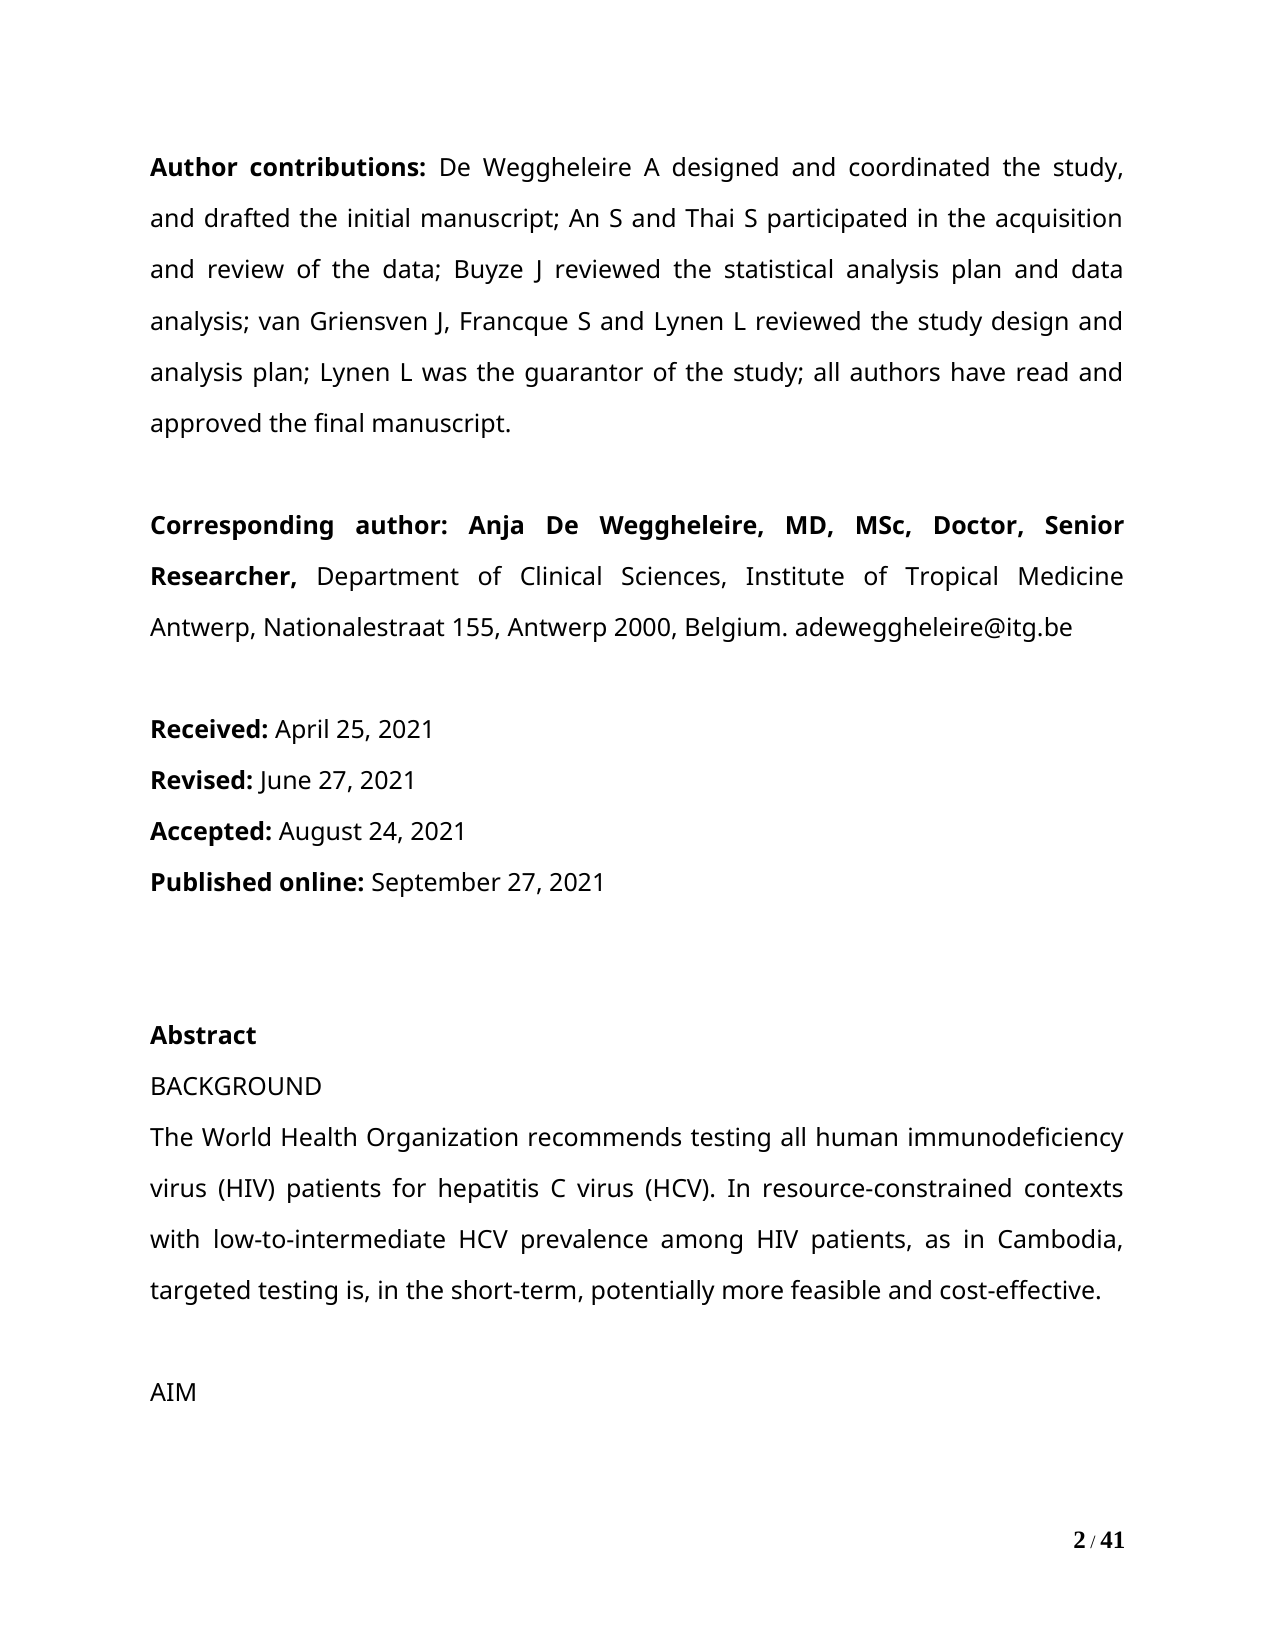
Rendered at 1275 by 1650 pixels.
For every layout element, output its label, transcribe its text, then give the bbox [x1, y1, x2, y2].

text Revised: June 27, 2021 [150, 762, 1125, 797]
text The World Health Organization recommends testing all human immunodeficiency virus (HIV) patients for hepatitis C virus (HCV). In resource-constrained contexts with low-to-intermediate HCV prevalence among HIV patients, as in Cambodia, targeted testing is, in the short-term, potentially more feasible and cost-effective. [150, 1120, 1125, 1307]
text Published online: September 27, 2021 [150, 864, 1125, 899]
text Abstract [150, 1018, 1125, 1052]
text Author contributions: De Weggheleire A designed and coordinated the study, and drafted the initial manuscript; An S and Thai S participated in the acquisition and review of the data; Buyze J reviewed the statistical analysis plan and data analysis; van Griensven J, Francque S and Lynen L reviewed the study design and analysis plan; Lynen L was the guarantor of the study; all authors have read and approved the final manuscript. [150, 150, 1125, 439]
text BACKGROUND [150, 1069, 1125, 1103]
text Accepted: August 24, 2021 [150, 813, 1125, 848]
text Received: April 25, 2021 [150, 711, 1125, 746]
text Corresponding author: Anja De Weggheleire, MD, MSc, Doctor, Senior Researcher, Department of Clinical Sciences, Institute of Tropical Medicine Antwerp, Nationalestraat 155, Antwerp 2000, Belgium. adeweggheleire@itg.be [150, 507, 1125, 643]
text AIM [150, 1375, 1125, 1409]
